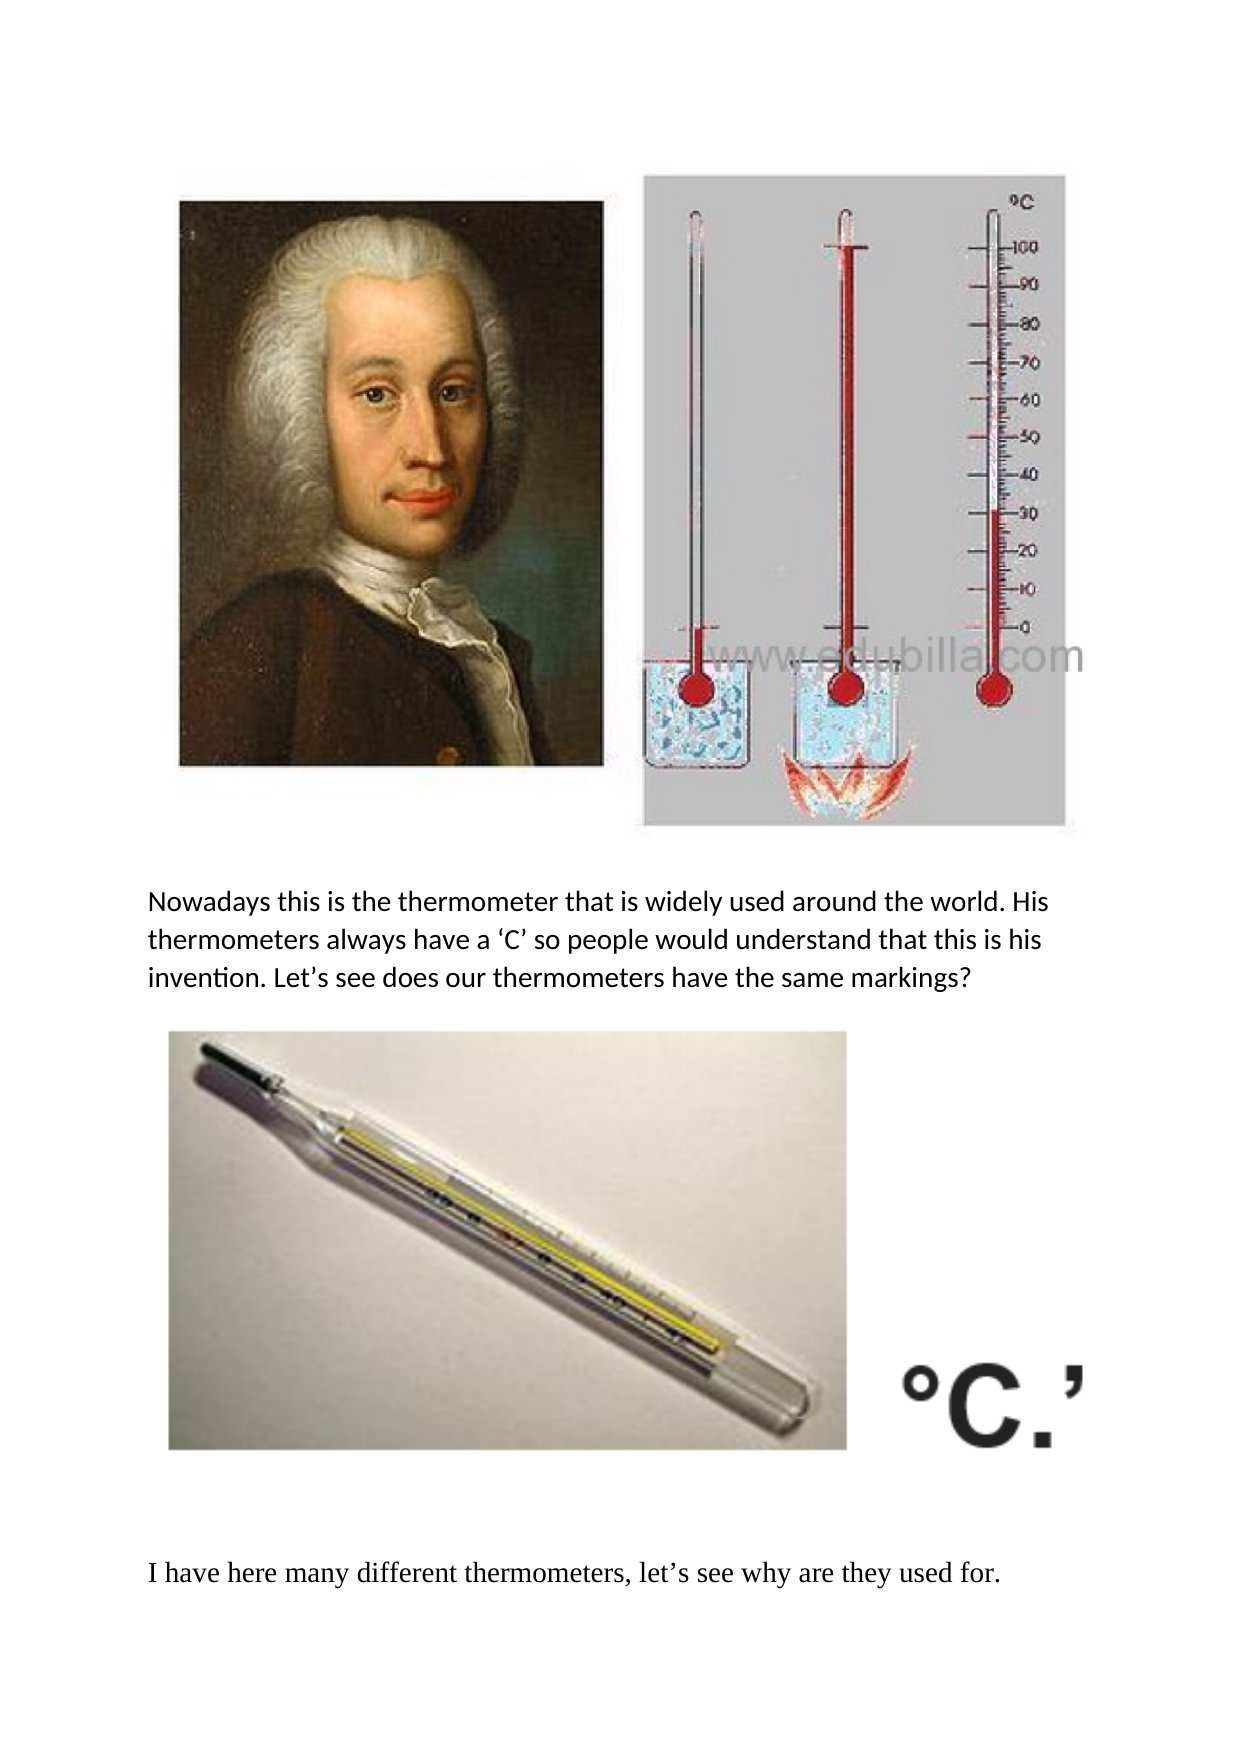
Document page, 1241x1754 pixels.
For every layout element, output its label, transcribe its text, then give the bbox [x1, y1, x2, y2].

text I have here many different thermometers, let’s see why are they used for. [148, 1555, 1093, 1589]
picture [147, 1014, 1123, 1484]
text Nowadays this is the thermometer that is widely used around the world. His thermometers always have a ‘C’ so people would understand that this is his invention. Let’s see does our thermometers have the same markings? [148, 883, 1093, 995]
picture [147, 147, 1093, 864]
